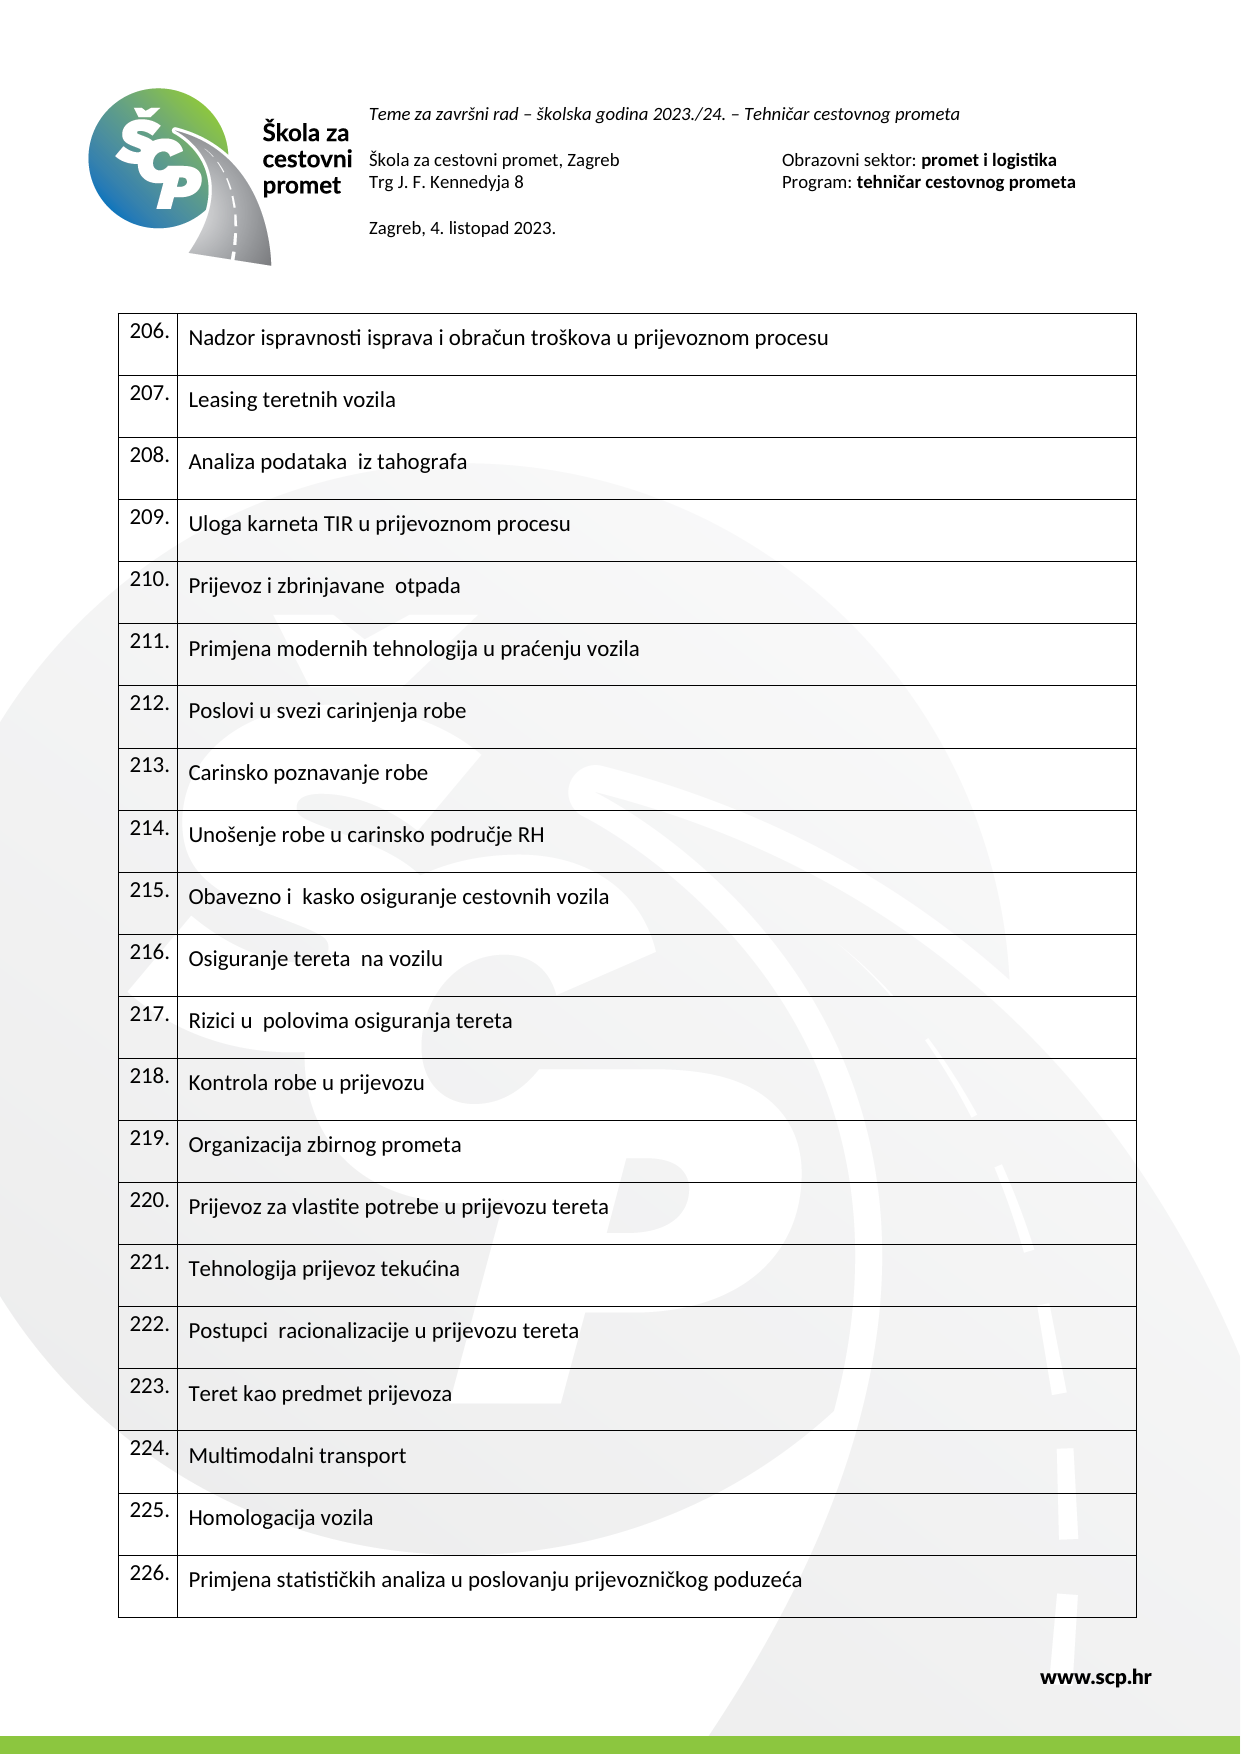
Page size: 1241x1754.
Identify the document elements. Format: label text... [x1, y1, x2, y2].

table_cell Prijevoz i zbrinjavane otpada [178, 562, 1136, 623]
table_cell [119, 376, 177, 437]
table_cell Analiza podataka iz tahografa [178, 438, 1136, 499]
table_cell [119, 562, 177, 623]
table_cell Primjena modernih tehnologija u praćenju vozila [178, 624, 1136, 685]
table_cell Obavezno i kasko osiguranje cestovnih vozila [178, 873, 1136, 934]
table_cell Nadzor ispravnosti isprava i obračun troškova u prijevoznom procesu [178, 314, 1136, 375]
table_cell Prijevoz za vlastite potrebe u prijevozu tereta [178, 1183, 1136, 1244]
table_cell Teret kao predmet prijevoza [178, 1369, 1136, 1430]
table_cell Carinsko poznavanje robe [178, 749, 1136, 809]
table_cell Multimodalni transport [178, 1431, 1136, 1492]
table_cell Primjena statističkih analiza u poslovanju prijevozničkog poduzeća [178, 1556, 1136, 1617]
table_cell [119, 1121, 177, 1182]
table_cell [119, 1556, 177, 1617]
table_cell [119, 1494, 177, 1554]
table_cell [119, 1183, 177, 1244]
picture [0, 0, 1241, 1754]
table_cell [119, 686, 177, 747]
table_cell [119, 314, 177, 375]
table_cell Organizacija zbirnog prometa [178, 1121, 1136, 1182]
table_cell [119, 1245, 177, 1306]
table_cell [119, 935, 177, 996]
table_cell [119, 811, 177, 872]
table_cell [119, 438, 177, 499]
table_cell Homologacija vozila [178, 1494, 1136, 1554]
table_cell [119, 1431, 177, 1492]
table_cell Osiguranje tereta na vozilu [178, 935, 1136, 996]
table_cell Tehnologija prijevoz tekućina [178, 1245, 1136, 1306]
table_cell Postupci racionalizacije u prijevozu tereta [178, 1307, 1136, 1368]
table_cell [119, 624, 177, 685]
table_cell [119, 1369, 177, 1430]
table_cell Kontrola robe u prijevozu [178, 1059, 1136, 1120]
table_cell [119, 997, 177, 1058]
table_cell [119, 1307, 177, 1368]
table_cell Poslovi u svezi carinjenja robe [178, 686, 1136, 747]
table_cell Leasing teretnih vozila [178, 376, 1136, 437]
table_cell [119, 749, 177, 809]
table_cell Rizici u polovima osiguranja tereta [178, 997, 1136, 1058]
table_cell [119, 873, 177, 934]
table_cell Uloga karneta TIR u prijevoznom procesu [178, 500, 1136, 561]
table_cell [119, 1059, 177, 1120]
table_cell Unošenje robe u carinsko područje RH [178, 811, 1136, 872]
table_cell [119, 500, 177, 561]
